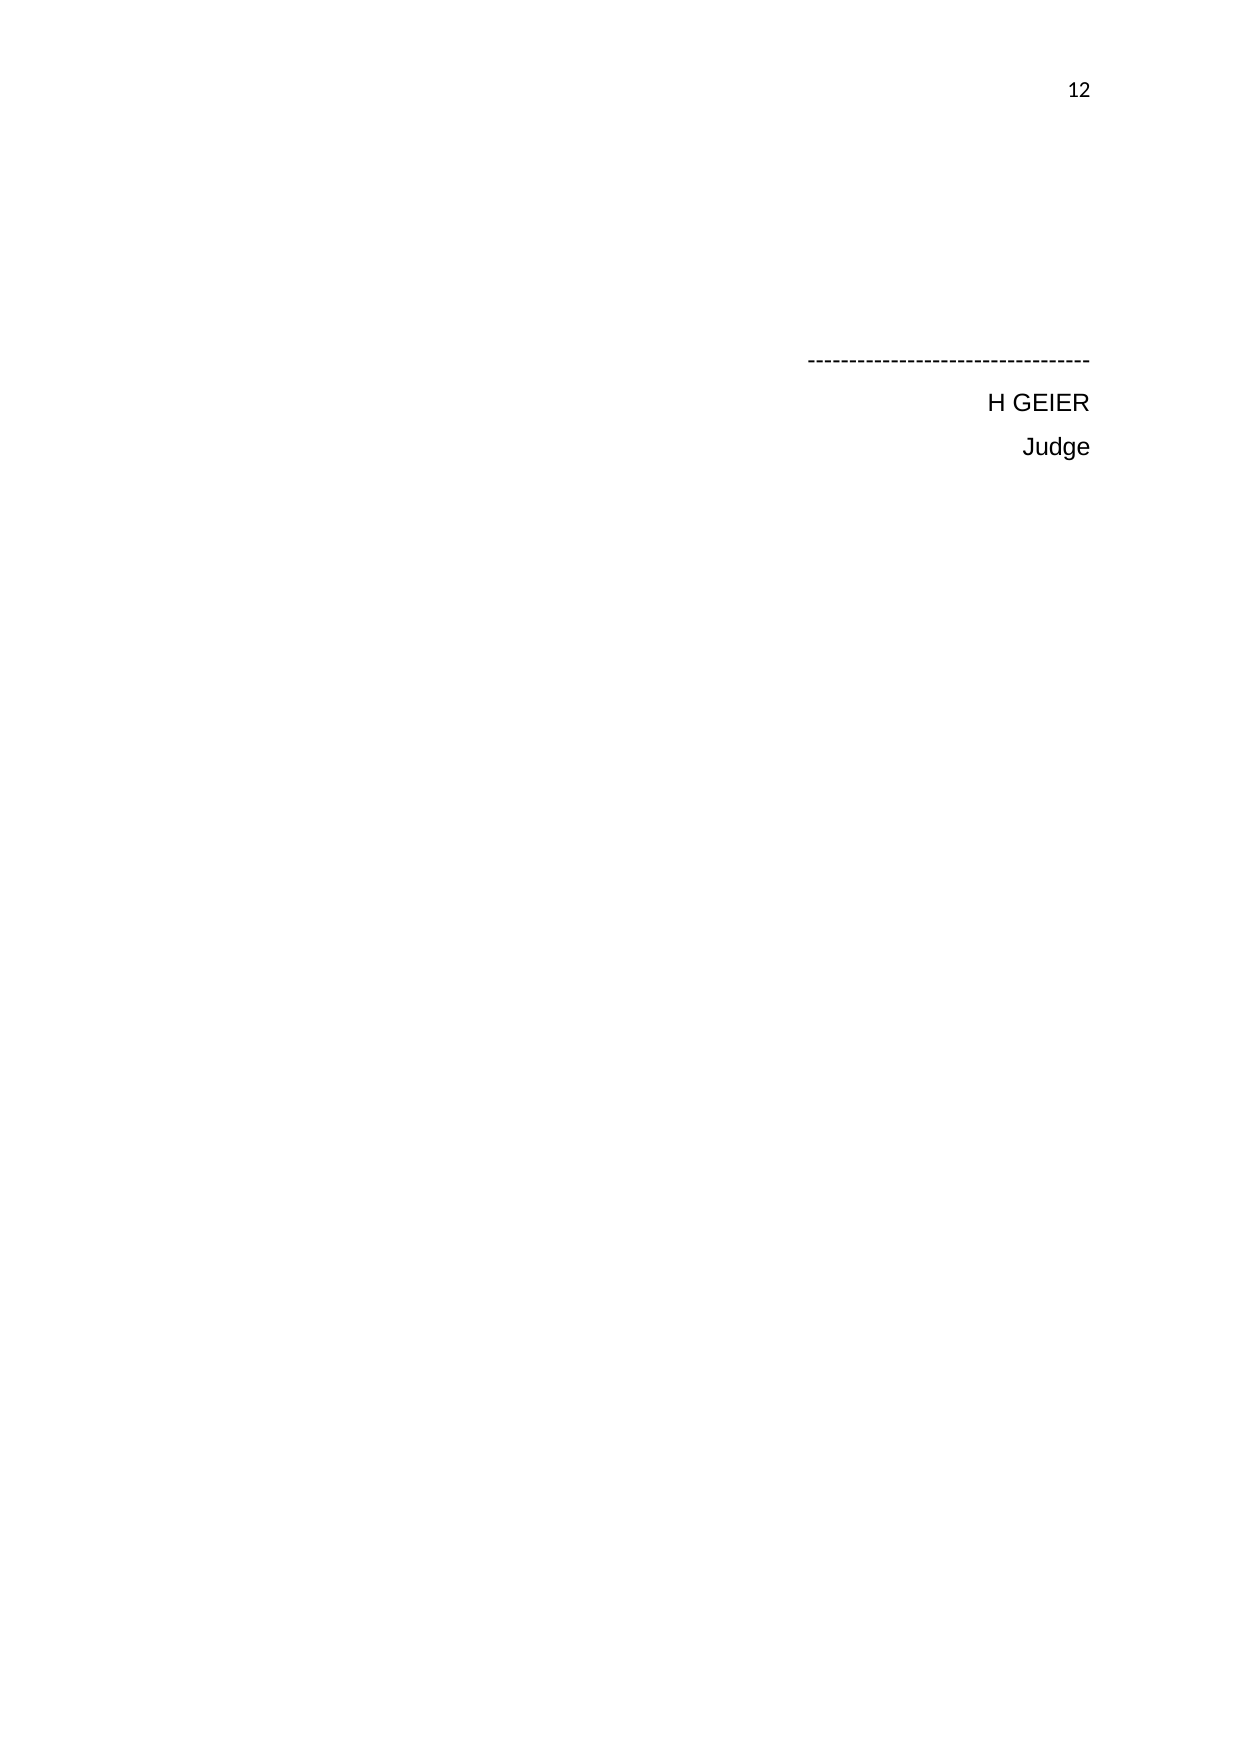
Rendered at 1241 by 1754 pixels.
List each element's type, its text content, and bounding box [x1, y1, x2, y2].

text H GEIER [150, 388, 1090, 417]
text ---------------------------------- [150, 345, 1090, 374]
text Judge [150, 431, 1090, 460]
